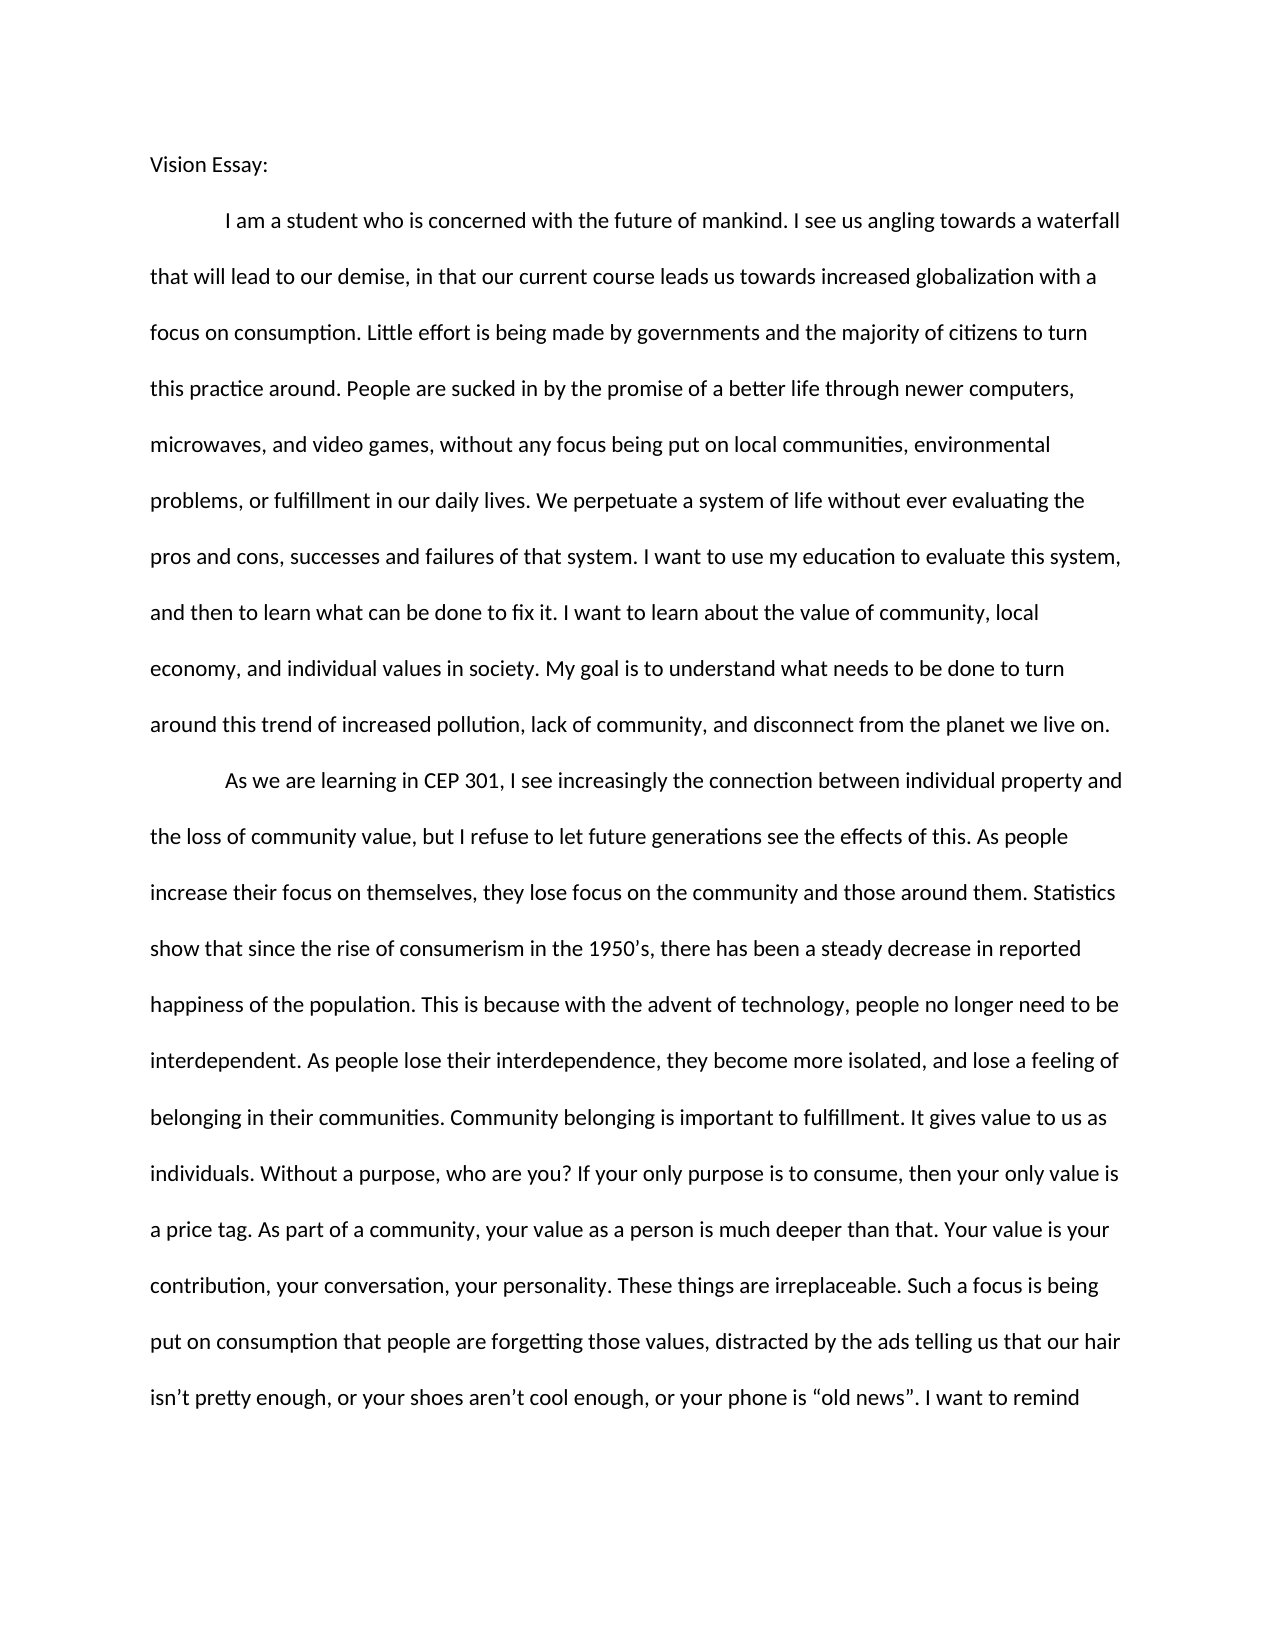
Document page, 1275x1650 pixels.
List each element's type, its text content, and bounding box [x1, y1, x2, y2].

text Vision Essay: [150, 150, 1125, 178]
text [150, 766, 1125, 1411]
text I am a student who is concerned with the future of mankind. I see us angling towards a waterfall that will lead to our demise, in that our current course leads us towards increased globalization with a focus on consumption. Little effort is being made by governments and the majority of citizens to turn this practice around. People are sucked in by the promise of a better life through newer computers, microwaves, and video games, without any focus being put on local communities, environmental problems, or fulfillment in our daily lives. We perpetuate a system of life without ever evaluating the pros and cons, successes and failures of that system. I want to use my education to evaluate this system, and then to learn what can be done to fix it. I want to learn about the value of community, local economy, and individual values in society. My goal is to understand what needs to be done to turn around this trend of increased pollution, lack of community, and disconnect from the planet we live on. [150, 206, 1125, 738]
